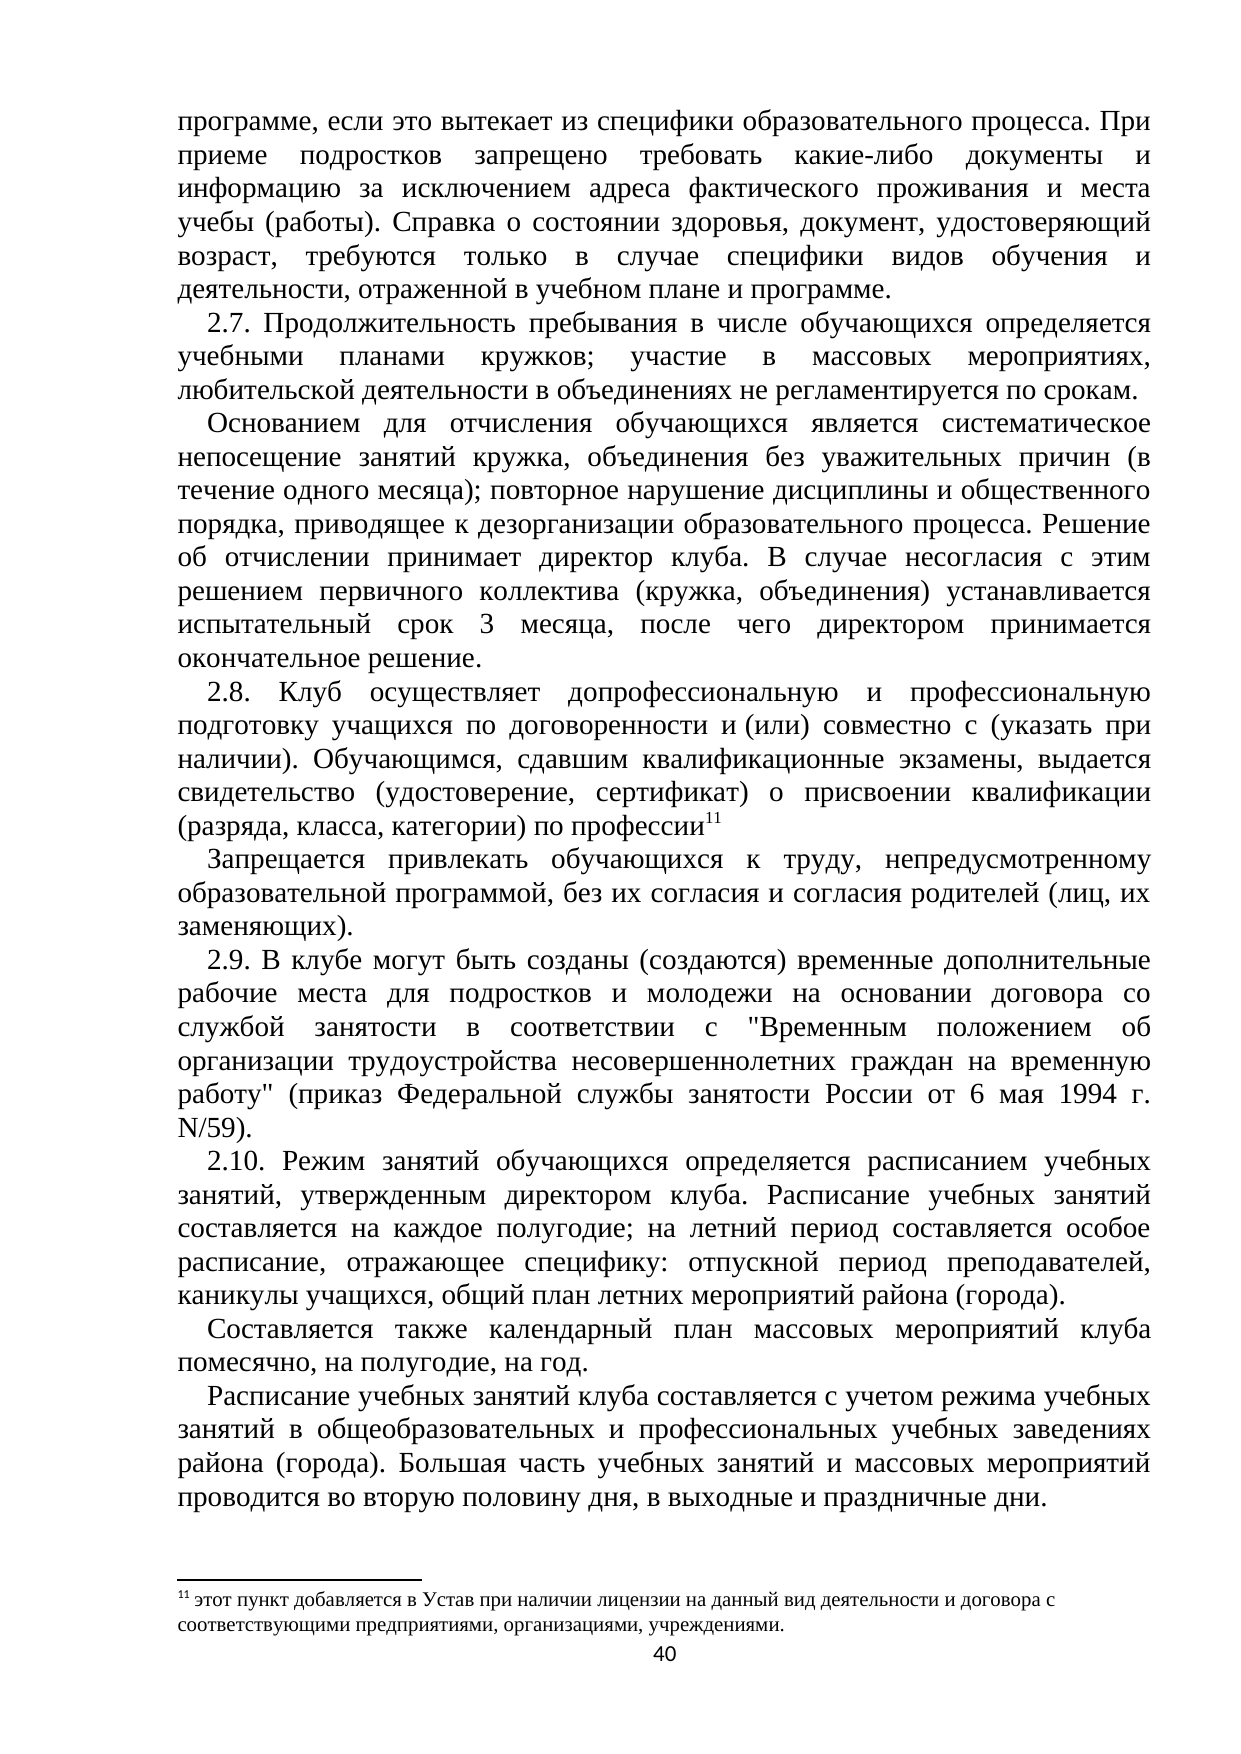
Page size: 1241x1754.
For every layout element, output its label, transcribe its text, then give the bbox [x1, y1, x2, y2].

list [177, 103, 1152, 305]
list Запрещается привлекать обучающихся к труду, непредусмотренному образовательной программой, без их согласия и согласия родителей (лиц, их заменяющих). [177, 841, 1152, 942]
list Составляется также календарный план массовых мероприятий клуба помесячно, на полугодие, на год. [177, 1311, 1152, 1378]
list 2.7. Продолжительность пребывания в числе обучающихся определяется учебными планами кружков; участие в массовых мероприятиях, любительской деятельности в объединениях не регламентируется по срокам. [177, 305, 1152, 405]
list 2.9. В клубе могут быть созданы (создаются) временные дополнительные рабочие места для подростков и молодежи на основании договора со службой занятости в соответствии с "Временным положением об организации трудоустройства несовершеннолетних граждан на временную работу" (приказ Федеральной службы занятости России от 6 мая 1994 г. N/59). [177, 942, 1152, 1143]
list Основанием для отчисления обучающихся является систематическое непосещение занятий кружка, объединения без уважительных причин (в течение одного месяца); повторное нарушение дисциплины и общественного порядка, приводящее к дезорганизации образовательного процесса. Решение об отчислении принимает директор клуба. В случае несогласия с этим решением первичного коллектива (кружка, объединения) устанавливается испытательный срок 3 месяца, после чего директором принимается окончательное решение. [177, 405, 1152, 674]
list 2.8. Клуб осуществляет допрофессиональную и профессиональную подготовку учащихся по договоренности и (или) совместно с (указать при наличии). Обучающимся, сдавшим квалификационные экзамены, выдается свидетельство (удостоверение, сертификат) о присвоении квалификации (разряда, класса, категории) по профессии [177, 674, 1152, 841]
list Расписание учебных занятий клуба составляется с учетом режима учебных занятий в общеобразовательных и профессиональных учебных заведениях района (города). Большая часть учебных занятий и массовых мероприятий проводится во вторую половину дня, в выходные и праздничные дни. [177, 1378, 1152, 1512]
list 2.10. Режим занятий обучающихся определяется расписанием учебных занятий, утвержденным директором клуба. Расписание учебных занятий составляется на каждое полугодие; на летний период составляется особое расписание, отражающее специфику: отпускной период преподавателей, каникулы учащихся, общий план летних мероприятий района (города). [177, 1143, 1152, 1311]
